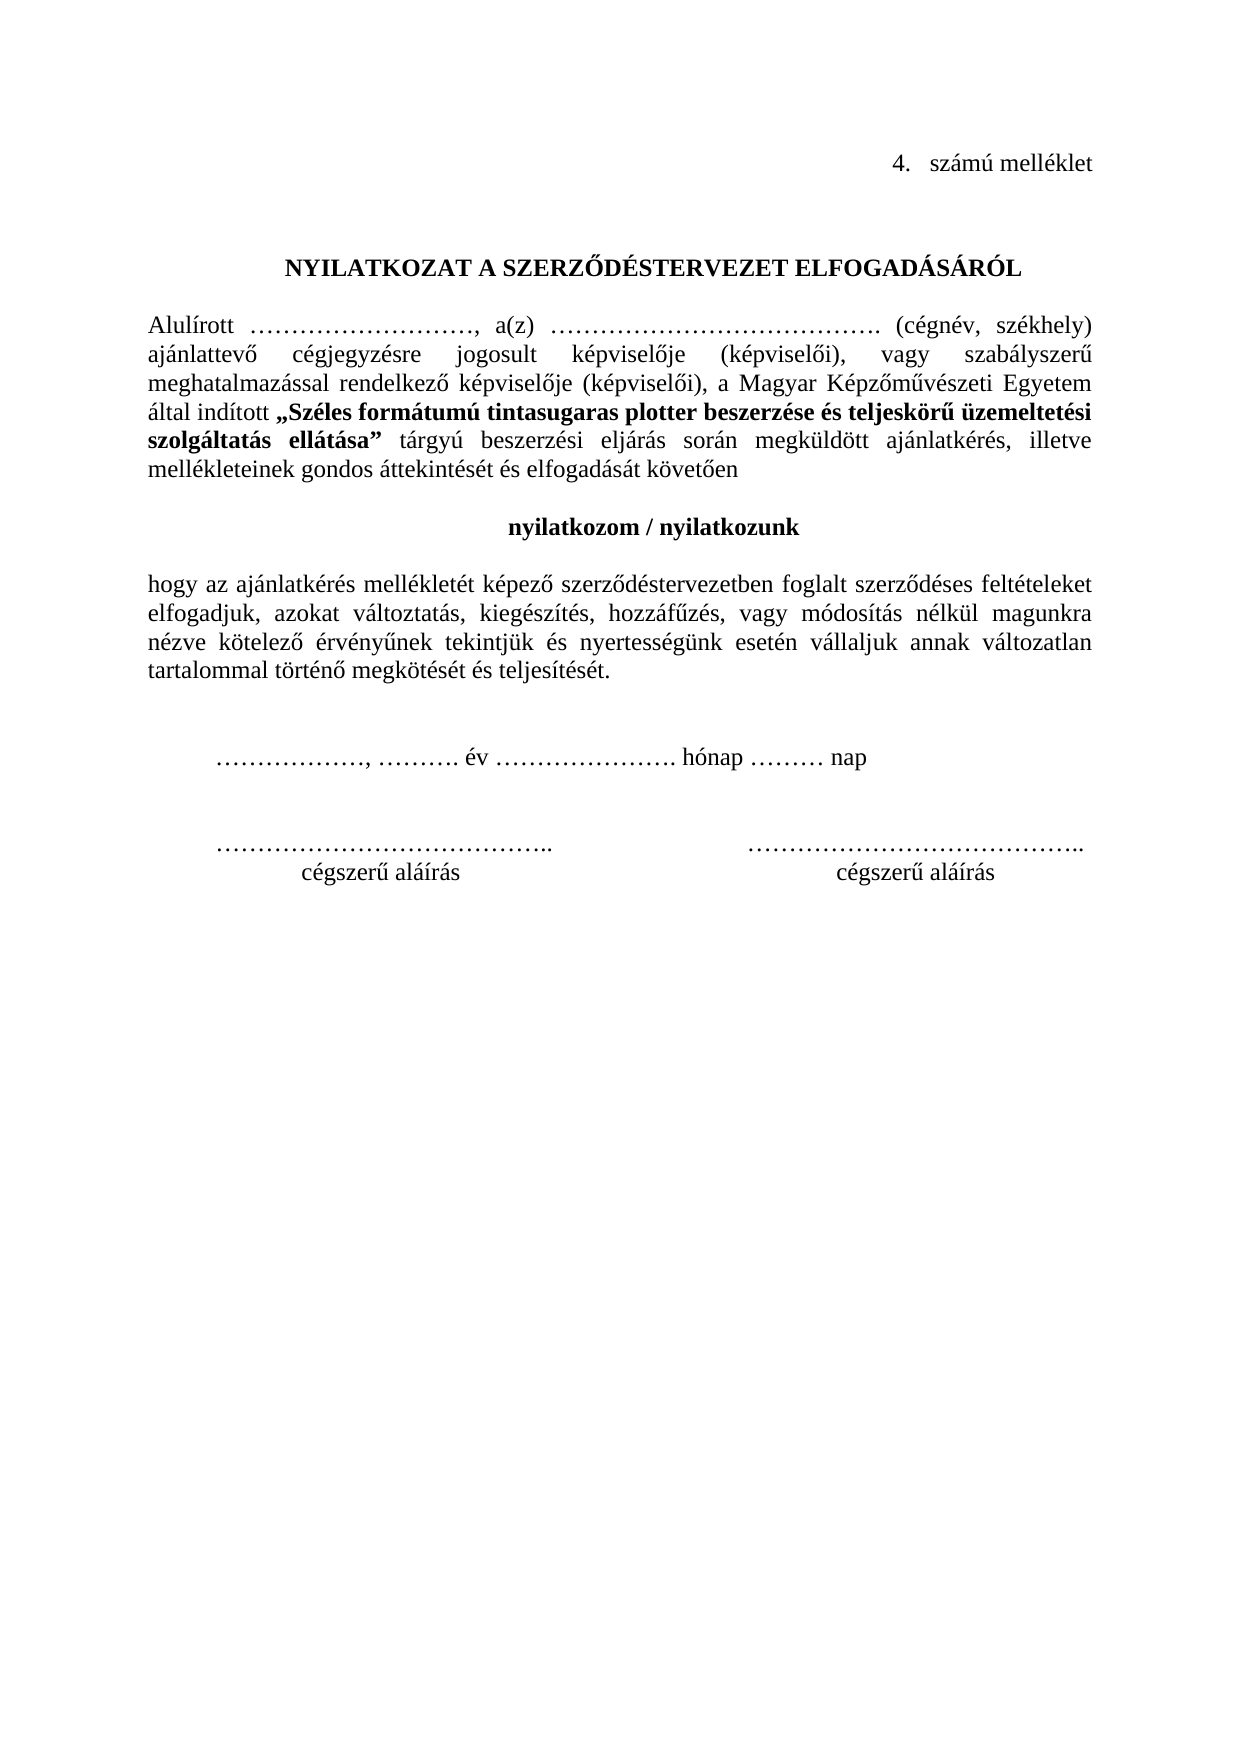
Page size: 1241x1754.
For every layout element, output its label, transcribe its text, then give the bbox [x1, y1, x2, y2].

text ………………, ………. év …………………. hónap ……… nap [215, 742, 1093, 770]
text nyilatkozom / nyilatkozunk [215, 512, 1093, 540]
text NYILATKOZAT A SZERZŐDÉSTERVEZET ELFOGADÁSÁRÓL [215, 253, 1093, 282]
text cégszerű aláírás cégszerű aláírás [221, 857, 1093, 885]
text hogy az ajánlatkérés mellékletét képező szerződéstervezetben foglalt szerződéses feltételeket elfogadjuk, azokat változtatás, kiegészítés, hozzáfűzés, vagy módosítás nélkül magunkra nézve kötelező érvényűnek tekintjük és nyertességünk esetén vállaljuk annak változatlan tartalommal történő megkötését és teljesítését. [148, 569, 1093, 684]
text ………………………………….. ………………………………….. [207, 828, 1093, 857]
list számú melléklet [185, 148, 1093, 176]
text Alulírott ………………………, a(z) …………………………………. (cégnév, székhely) ajánlattevő cégjegyzésre jogosult képviselője (képviselői), vagy szabályszerű meghatalmazással rendelkező képviselője (képviselői), a Magyar Képzőművészeti Egyetem által indított „Széles formátumú tintasugaras plotter beszerzése és teljeskörű üzemeltetési szolgáltatás ellátása” tárgyú beszerzési eljárás során megküldött ajánlatkérés, illetve mellékleteinek gondos áttekintését és elfogadását követően [148, 310, 1093, 483]
